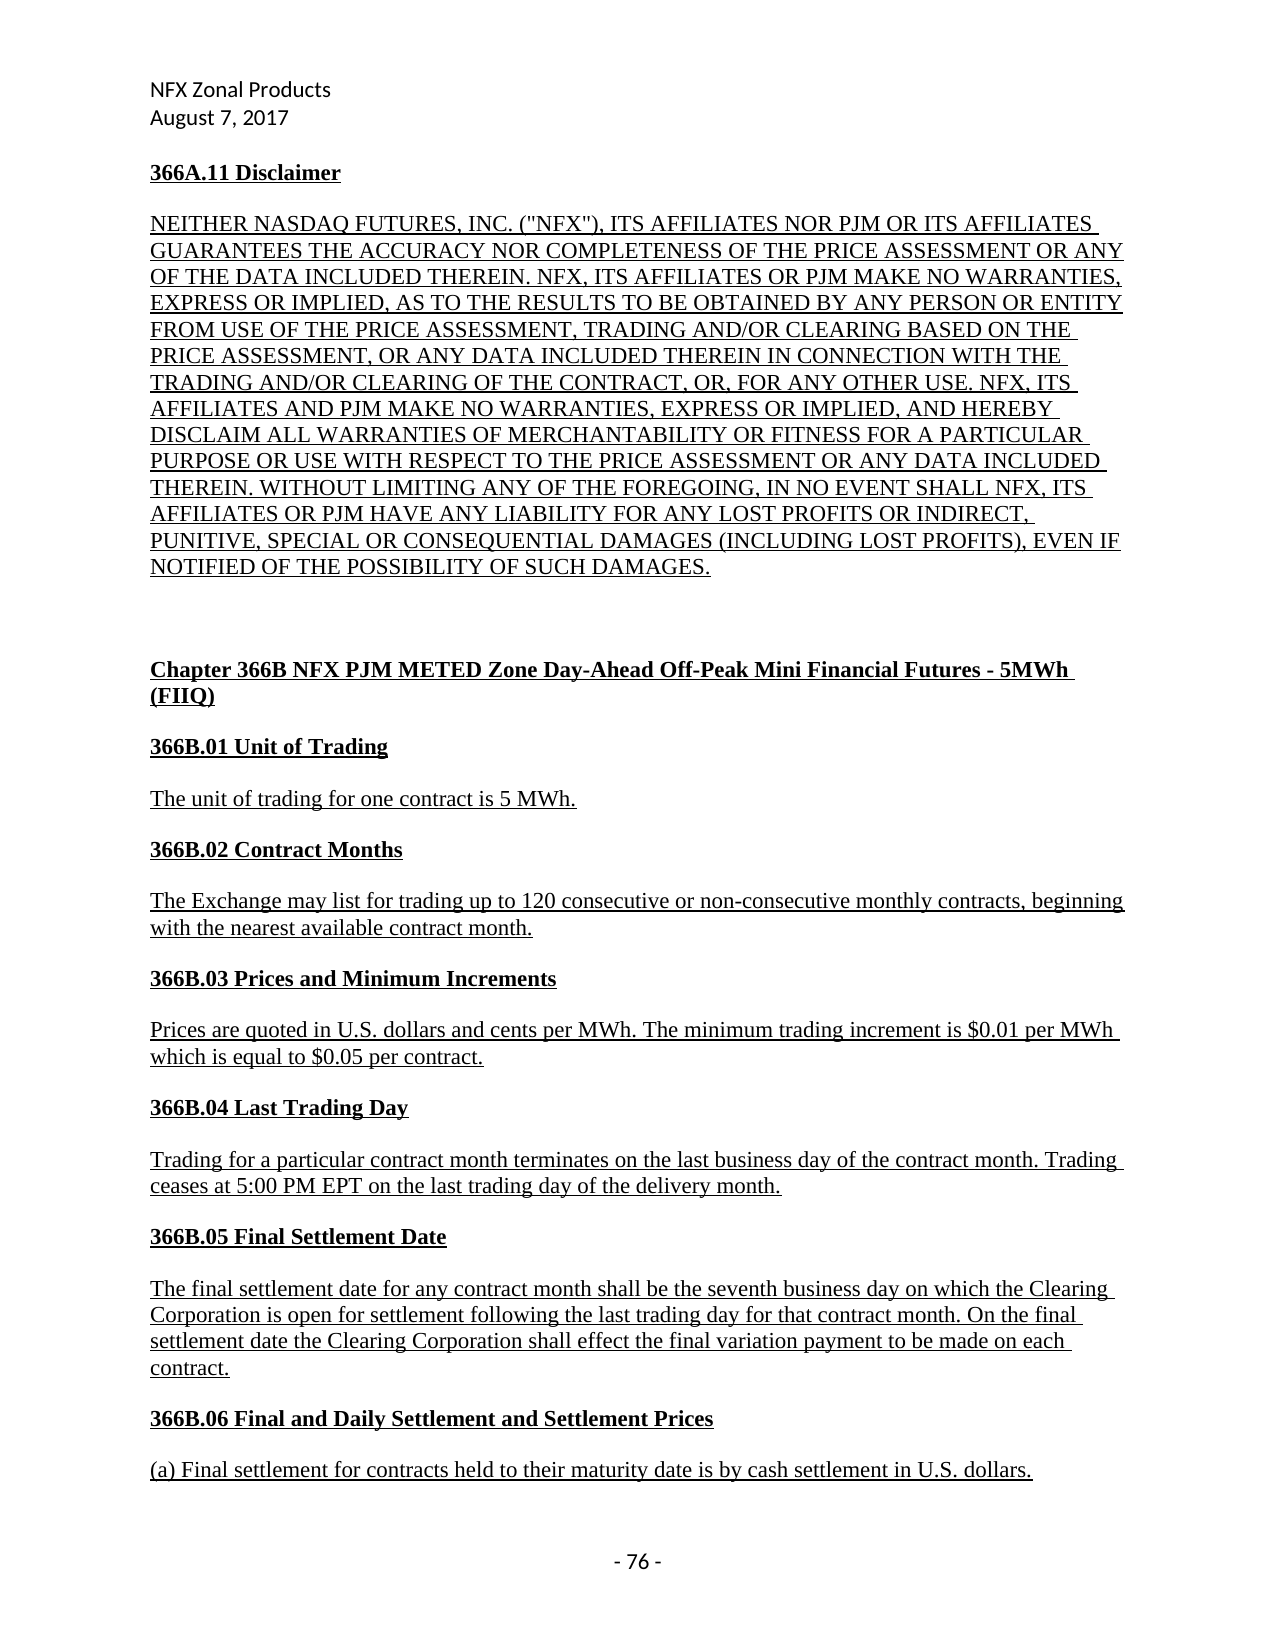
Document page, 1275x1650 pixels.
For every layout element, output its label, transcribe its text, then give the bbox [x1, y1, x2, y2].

text The Exchange may list for trading up to 120 consecutive or non-consecutive monthly contracts, beginning with the nearest available contract month. [150, 887, 1125, 910]
text Chapter 366B NFX PJM METED Zone Day-Ahead Off-Peak Mini Financial Futures - 5MWh (FIIQ) [150, 656, 1125, 708]
text 366B.05 Final Settlement Date [150, 1223, 1125, 1250]
text 366B.04 Last Trading Day [150, 1094, 1125, 1121]
text Trading for a particular contract month terminates on the last business day of the contract month. Trading ceases at 5:00 PM EPT on the last trading day of the delivery month. [150, 1146, 1125, 1198]
text The final settlement date for any contract month shall be the seventh business day on which the Clearing Corporation is open for settlement following the last trading day for that contract month. On the final settlement date the Clearing Corporation shall effect the final variation payment to be made on each contract. [150, 1275, 1125, 1380]
text 366B.01 Unit of Trading [150, 733, 1125, 760]
text Prices are quoted in U.S. dollars and cents per MWh. The minimum trading increment is $0.01 per MWh which is equal to $0.05 per contract. [150, 1017, 1125, 1069]
text 366A.11 Disclaimer [150, 159, 1125, 185]
text 366B.03 Prices and Minimum Increments [150, 965, 1125, 992]
text NEITHER NASDAQ FUTURES, INC. ("NFX"), ITS AFFILIATES NOR PJM OR ITS AFFILIATES GUARANTEES THE ACCURACY NOR COMPLETENESS OF THE PRICE ASSESSMENT OR ANY OF THE DATA INCLUDED THEREIN. NFX, ITS AFFILIATES OR PJM MAKE NO WARRANTIES, EXPRESS OR IMPLIED, AS TO THE RESULTS TO BE OBTAINED BY ANY PERSON OR ENTITY FROM USE OF THE PRICE ASSESSMENT, TRADING AND/OR CLEARING BASED ON THE PRICE ASSESSMENT, OR ANY DATA INCLUDED THEREIN IN CONNECTION WITH THE TRADING AND/OR CLEARING OF THE CONTRACT, OR, FOR ANY OTHER USE. NFX, ITS AFFILIATES AND PJM MAKE NO WARRANTIES, EXPRESS OR IMPLIED, AND HEREBY DISCLAIM ALL WARRANTIES OF MERCHANTABILITY OR FITNESS FOR A PARTICULAR PURPOSE OR USE WITH RESPECT TO THE PRICE ASSESSMENT OR ANY DATA INCLUDED THEREIN. WITHOUT LIMITING ANY OF THE FOREGOING, IN NO EVENT SHALL NFX, ITS AFFILIATES OR PJM HAVE ANY LIABILITY FOR ANY LOST PROFITS OR INDIRECT, PUNITIVE, SPECIAL OR CONSEQUENTIAL DAMAGES (INCLUDING LOST PROFITS), EVEN IF NOTIFIED OF THE POSSIBILITY OF SUCH DAMAGES. [150, 210, 1125, 579]
text 366B.02 Contract Months [150, 836, 1125, 862]
text (a) Final settlement for contracts held to their maturity date is by cash settlement in U.S. dollars. [150, 1456, 1125, 1483]
text The unit of trading for one contract is 5 MWh. [150, 785, 1125, 811]
text 366B.06 Final and Daily Settlement and Settlement Prices [150, 1405, 1125, 1431]
text The Exchange may list for trading up to 120 consecutive or non-consecutive monthly contracts, beginning with the nearest available contract month. [150, 912, 1125, 940]
